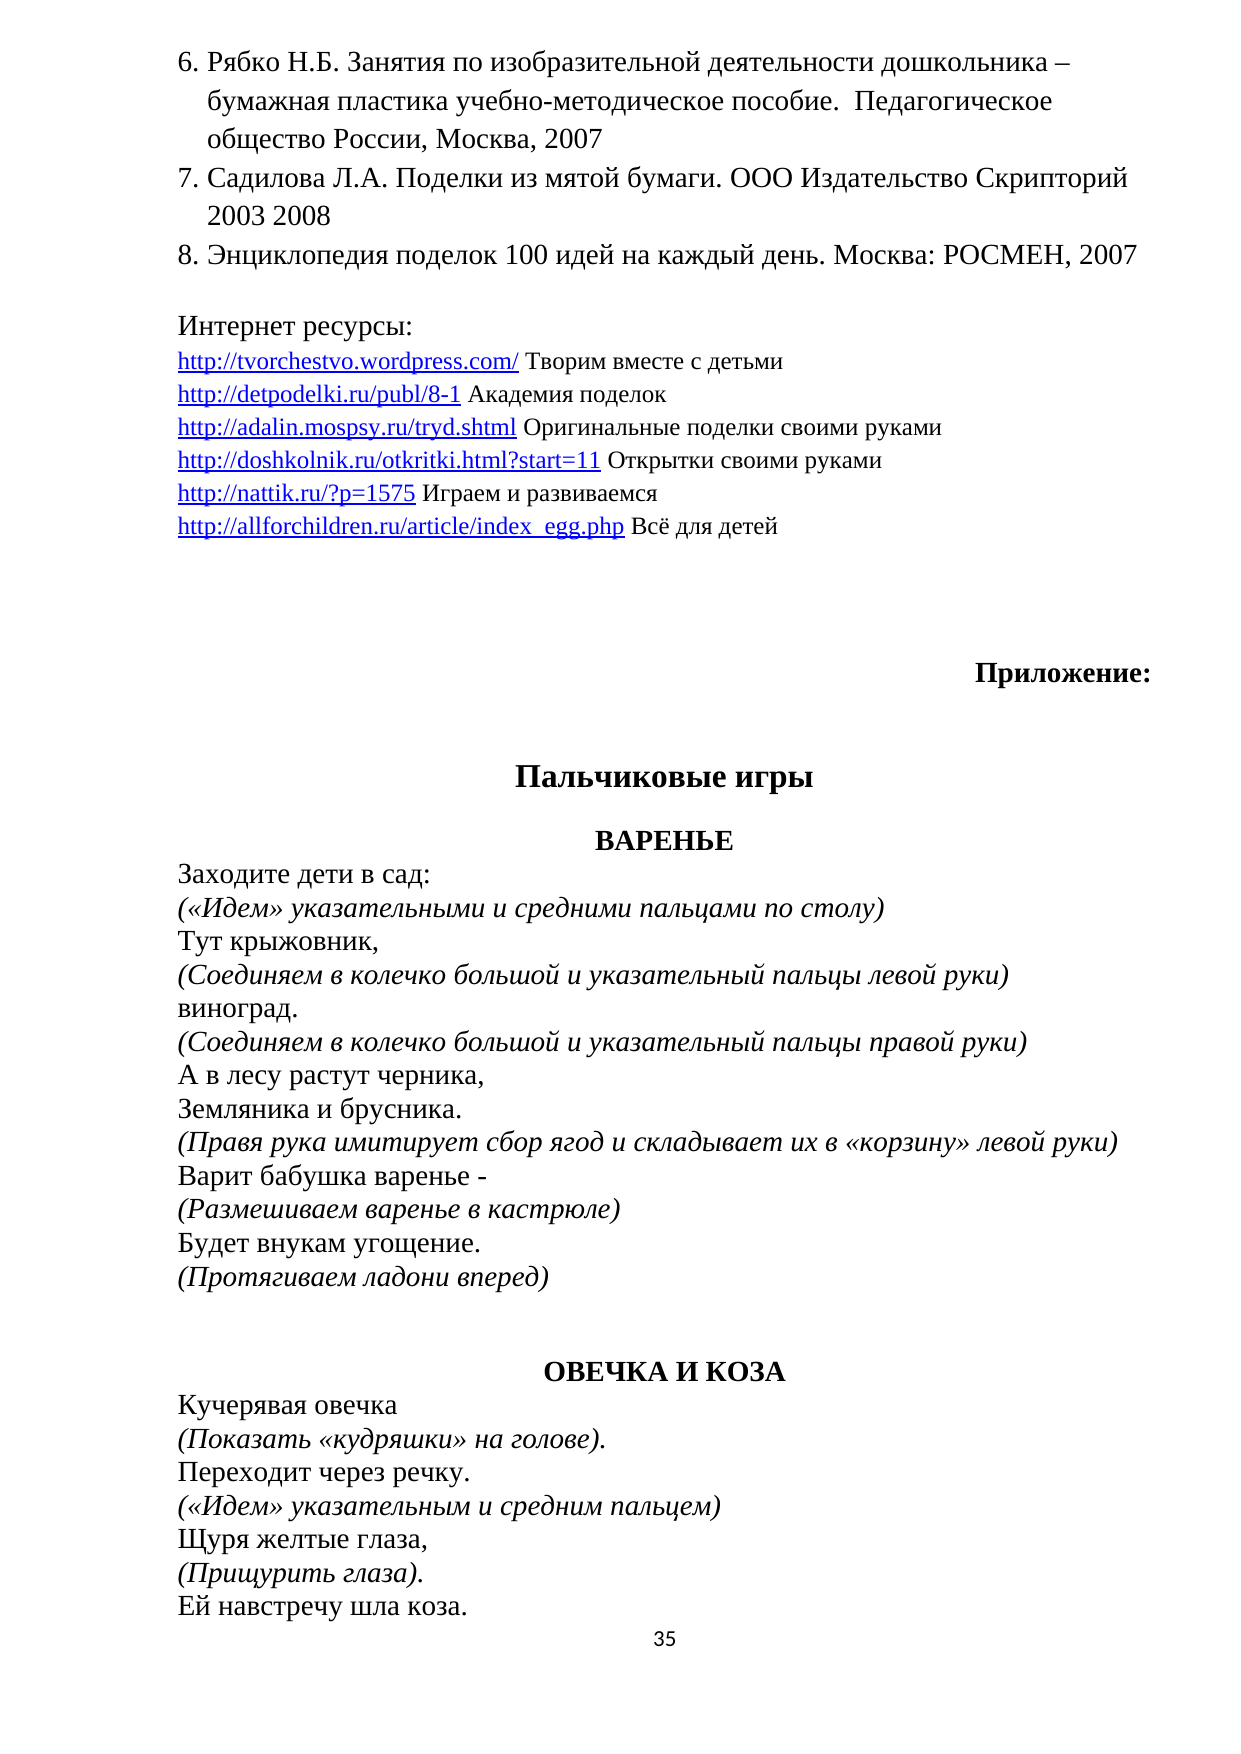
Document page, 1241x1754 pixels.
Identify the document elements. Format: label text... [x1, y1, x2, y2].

text Щуря желтые глаза, [177, 1521, 1152, 1555]
text Тут крыжовник, [177, 923, 1152, 957]
text А в лесу растут черника, [177, 1057, 1152, 1091]
text («Идем» указательным и средним пальцем) [177, 1488, 1152, 1521]
text (Показать «кудряшки» на голове). [177, 1421, 1152, 1454]
text http://doshkolnik.ru/otkritki.html?start=11 Открытки своими руками [177, 445, 1152, 474]
text http://detpodelki.ru/publ/8-1 Академия поделок [177, 379, 1152, 408]
text http://adalin.mospsy.ru/tryd.shtml Оригинальные поделки своими руками [177, 412, 1152, 441]
text (Соединяем в колечко большой и указательный пальцы правой руки) [177, 1024, 1152, 1057]
text http://nattik.ru/?p=1575 Играем и развиваемся [177, 478, 1152, 507]
text Заходите дети в сад: [177, 856, 1152, 890]
text виноград. [177, 990, 1152, 1024]
text Будет внукам угощение. [177, 1225, 1152, 1259]
text (Соединяем в колечко большой и указательный пальцы левой руки) [177, 957, 1152, 990]
text (Размешиваем варенье в кастрюле) [177, 1192, 1152, 1225]
text (Прищурить глаза). [177, 1555, 1152, 1588]
list Энциклопедия поделок 100 идей на каждый день. Москва: РОСМЕН, 2007 [177, 237, 1152, 271]
text Переходит через речку. [177, 1454, 1152, 1488]
text Варит бабушка варенье - [177, 1158, 1152, 1192]
text Интернет ресурсы: [177, 308, 1152, 341]
list Приложение: [177, 656, 1152, 689]
text http://tvorchestvo.wordpress.com/ Творим вместе с детьми [177, 346, 1152, 375]
text Пальчиковые игры [177, 756, 1152, 823]
text Кучерявая овечка [177, 1387, 1152, 1421]
text (Протягиваем ладони вперед) [177, 1259, 1152, 1292]
text http://allforchildren.ru/article/index_egg.php Всё для детей [177, 511, 1152, 540]
text ОВЕЧКА И КОЗА [177, 1354, 1152, 1387]
list Садилова Л.А. Поделки из мятой бумаги. ООО Издательство Скрипторий 2003 2008 [177, 160, 1152, 232]
text (Правя рука имитирует сбор ягод и складывает их в «корзину» левой руки) [177, 1124, 1152, 1158]
text («Идем» указательными и средними пальцами по столу) [177, 890, 1152, 923]
text ВАРЕНЬЕ [177, 823, 1152, 856]
text Земляника и брусника. [177, 1091, 1152, 1124]
list Рябко Н.Б. Занятия по изобразительной деятельности дошкольника – бумажная пластика учебно-методическое пособие. Педагогическое общество России, Москва, 2007 [177, 44, 1152, 155]
text Ей навстречу шла коза. [177, 1588, 1152, 1622]
